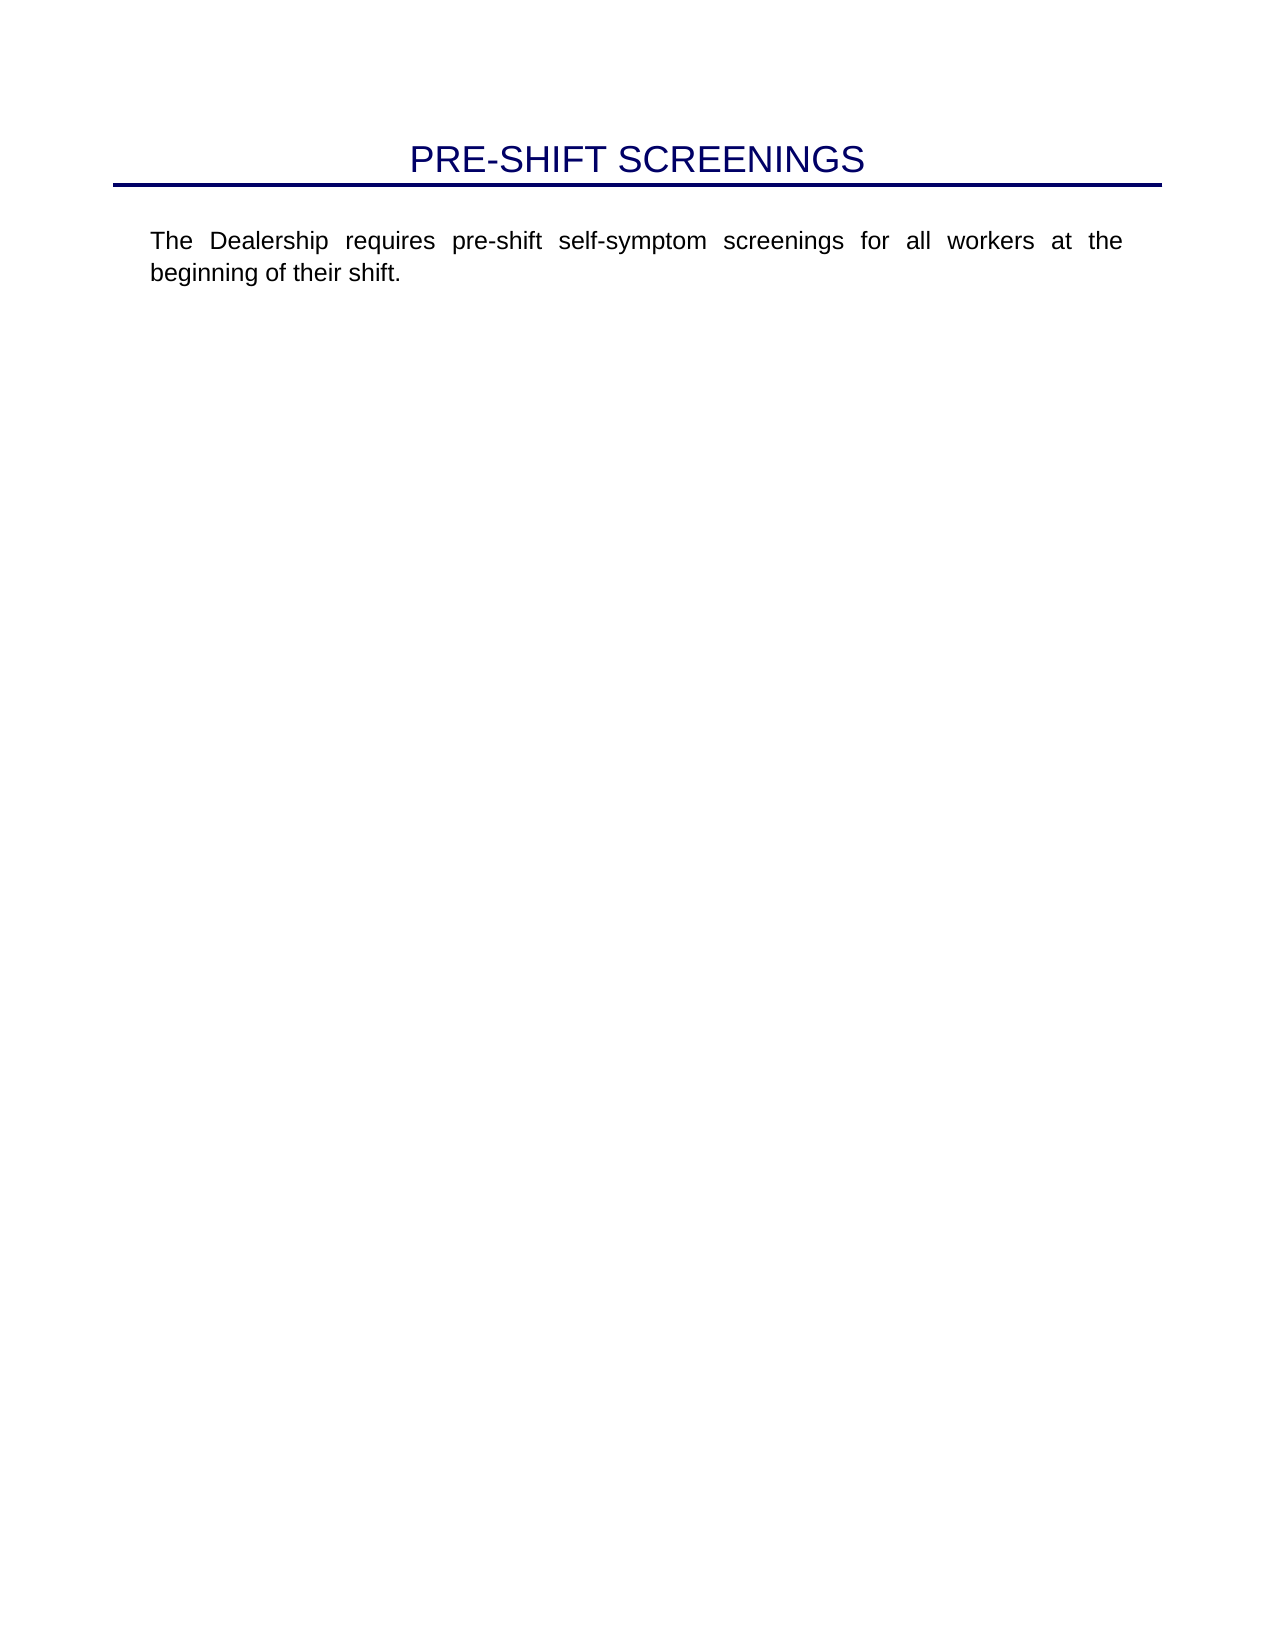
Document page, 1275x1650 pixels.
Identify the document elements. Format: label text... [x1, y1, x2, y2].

text The Dealership requires pre-shift self-symptom screenings for all workers at the beginning of their shift. [150, 225, 1125, 287]
text PRE-SHIFT SCREENINGS [112, 139, 1162, 187]
